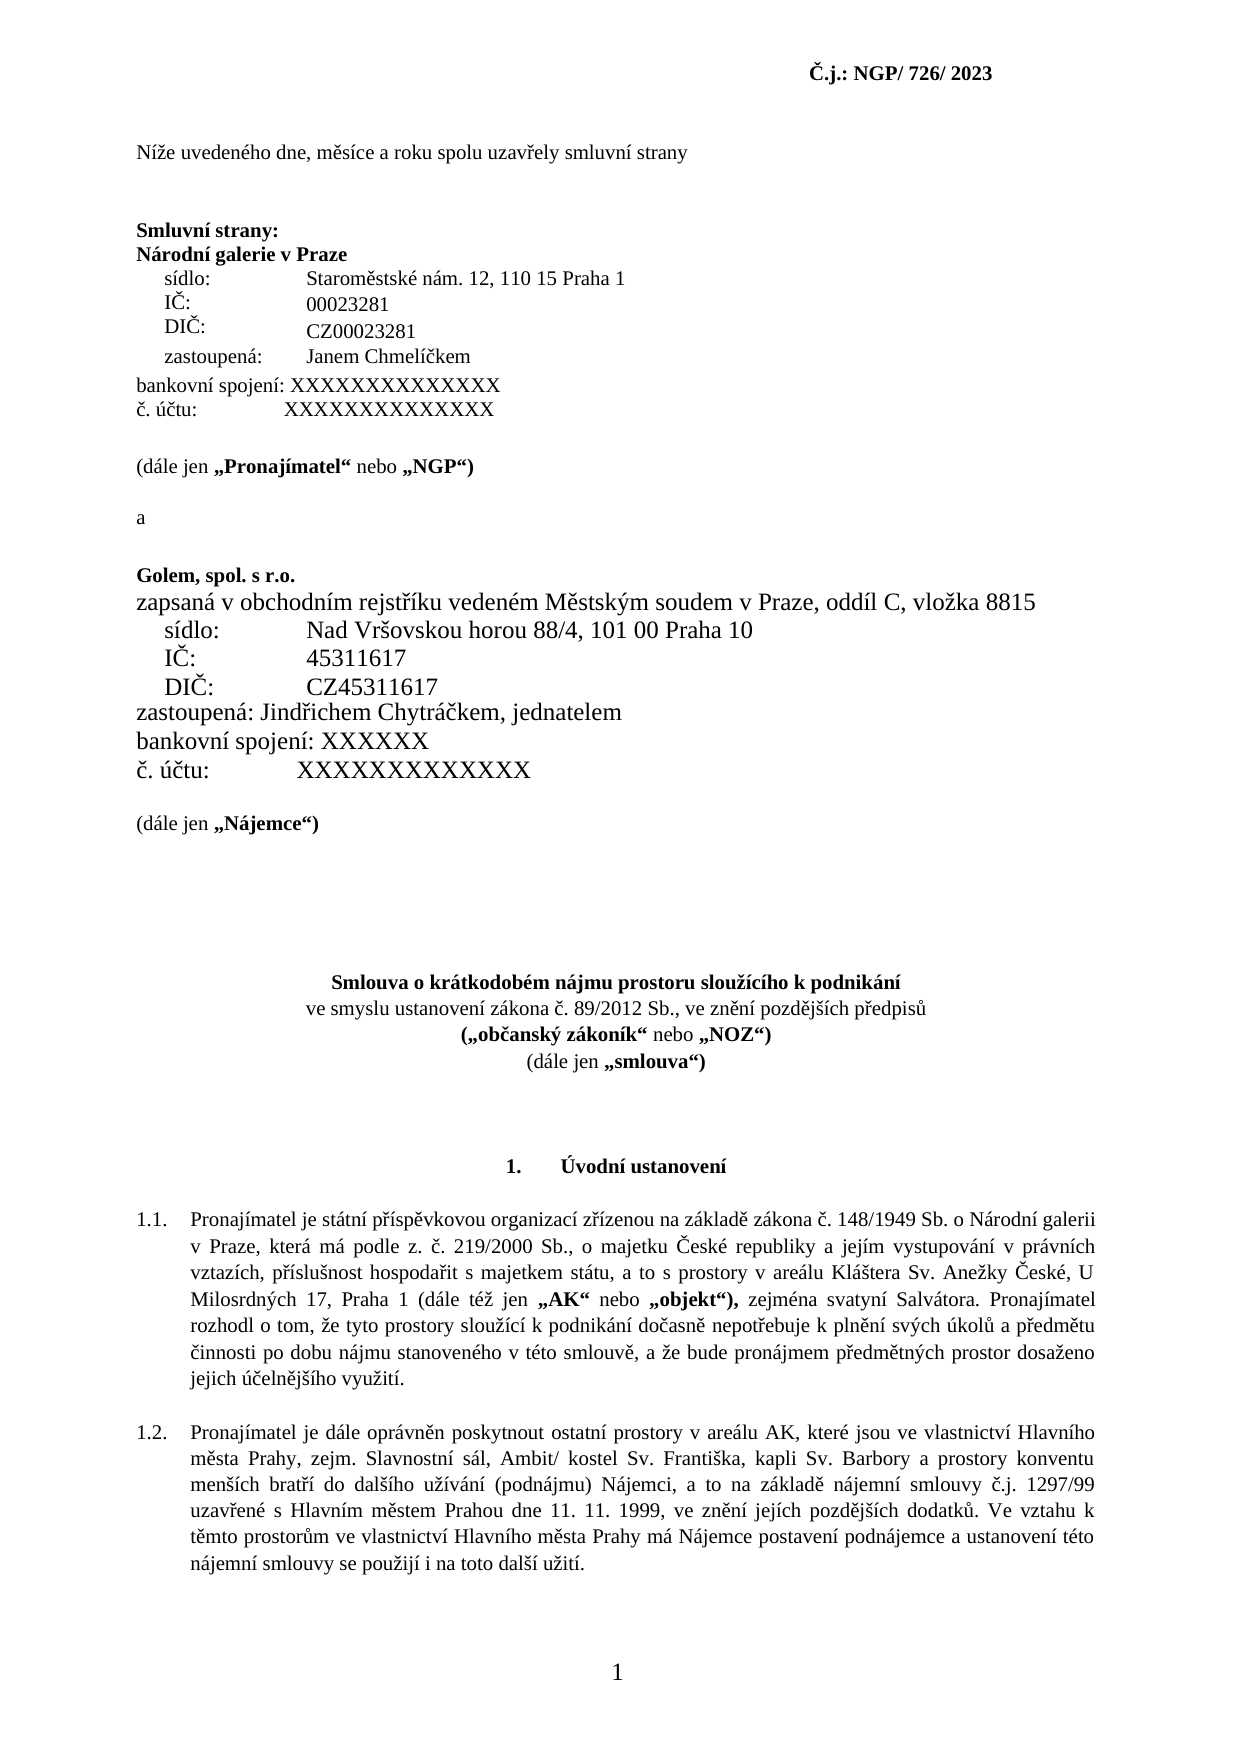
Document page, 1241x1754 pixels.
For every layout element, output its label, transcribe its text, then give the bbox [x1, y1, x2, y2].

table_cell IČ: DIČ: [163, 643, 305, 697]
table_header Nad Vršovskou horou 88/4, 101 00 Praha 10 [305, 615, 1069, 643]
text č. účtu: XXXXXXXXXXXXXX [136, 397, 1096, 421]
text (dále jen „Nájemce“) [136, 811, 1096, 835]
text Smluvní strany: [136, 218, 1096, 242]
text č. účtu: XXXXXXXXXXXXX [136, 755, 1096, 783]
text bankovní spojení: XXXXXX [136, 726, 1096, 755]
text (dále jen „Pronajímatel“ nebo „NGP“) [136, 454, 1096, 478]
table_cell Janem Chmelíčkem [305, 344, 1069, 372]
table_header sídlo: IČ: DIČ: [163, 266, 305, 344]
table_cell 45311617 CZ45311617 [305, 643, 1069, 697]
text Smlouva o krátkodobém nájmu prostoru sloužícího k podnikání ve smyslu ustanovení zákona č. 89/2012 Sb., ve znění pozdějších předpisů („občanský zákoník“ nebo „NOZ“) (dále jen „smlouva“) [136, 970, 1096, 1073]
text zastoupená: Jindřichem Chytráčkem, jednatelem [136, 697, 1096, 726]
list Úvodní ustanovení [136, 1154, 1096, 1178]
list Pronajímatel je dále oprávněn poskytnout ostatní prostory v areálu AK, které jsou ve vlastnictví Hlavního města Prahy, zejm. Slavnostní sál, Ambit/ kostel Sv. Františka, kapli Sv. Barbory a prostory konventu menších bratří do dalšího užívání (podnájmu) Nájemci, a to na základě nájemní smlouvy č.j. 1297/99 uzavřené s Hlavním městem Prahou dne 11. 11. 1999, ve znění jejích pozdějších dodatků. Ve vztahu k těmto prostorům ve vlastnictví Hlavního města Prahy má Nájemce postavení podnájemce a ustanovení této nájemní smlouvy se použijí i na toto další užití. [136, 1420, 1096, 1574]
text Národní galerie v Praze [136, 242, 1096, 266]
text Golem, spol. s r.o. [136, 562, 1096, 587]
table_header sídlo: [163, 615, 305, 643]
text zapsaná v obchodním rejstříku vedeném Městským soudem v Praze, oddíl C, vložka 8815 [136, 587, 1096, 615]
text bankovní spojení: XXXXXXXXXXXXXX [136, 372, 1096, 397]
table_cell zastoupená: [163, 344, 305, 372]
text a [136, 505, 1096, 529]
text Č.j.: NGP/ 726/ 2023 [809, 61, 1096, 85]
list Pronajímatel je státní příspěvkovou organizací zřízenou na základě zákona č. 148/1949 Sb. o Národní galerii v Praze, která má podle z. č. 219/2000 Sb., o majetku České republiky a jejím vystupování v právních vztazích, příslušnost hospodařit s majetkem státu, a to s prostory v areálu Kláštera Sv. Anežky České, U Milosrdných 17, Praha 1 (dále též jen „AK“ nebo „objekt“), zejména svatyní Salvátora. Pronajímatel rozhodl o tom, že tyto prostory sloužící k podnikání dočasně nepotřebuje k plnění svých úkolů a předmětu činnosti po dobu nájmu stanoveného v této smlouvě, a že bude pronájmem předmětných prostor dosaženo jejich účelnějšího využití. [136, 1207, 1096, 1390]
table_header Staroměstské nám. 12, 110 15 Praha 1 00023281 CZ00023281 [305, 266, 1069, 344]
text Níže uvedeného dne, měsíce a roku spolu uzavřely smluvní strany [136, 139, 1096, 164]
